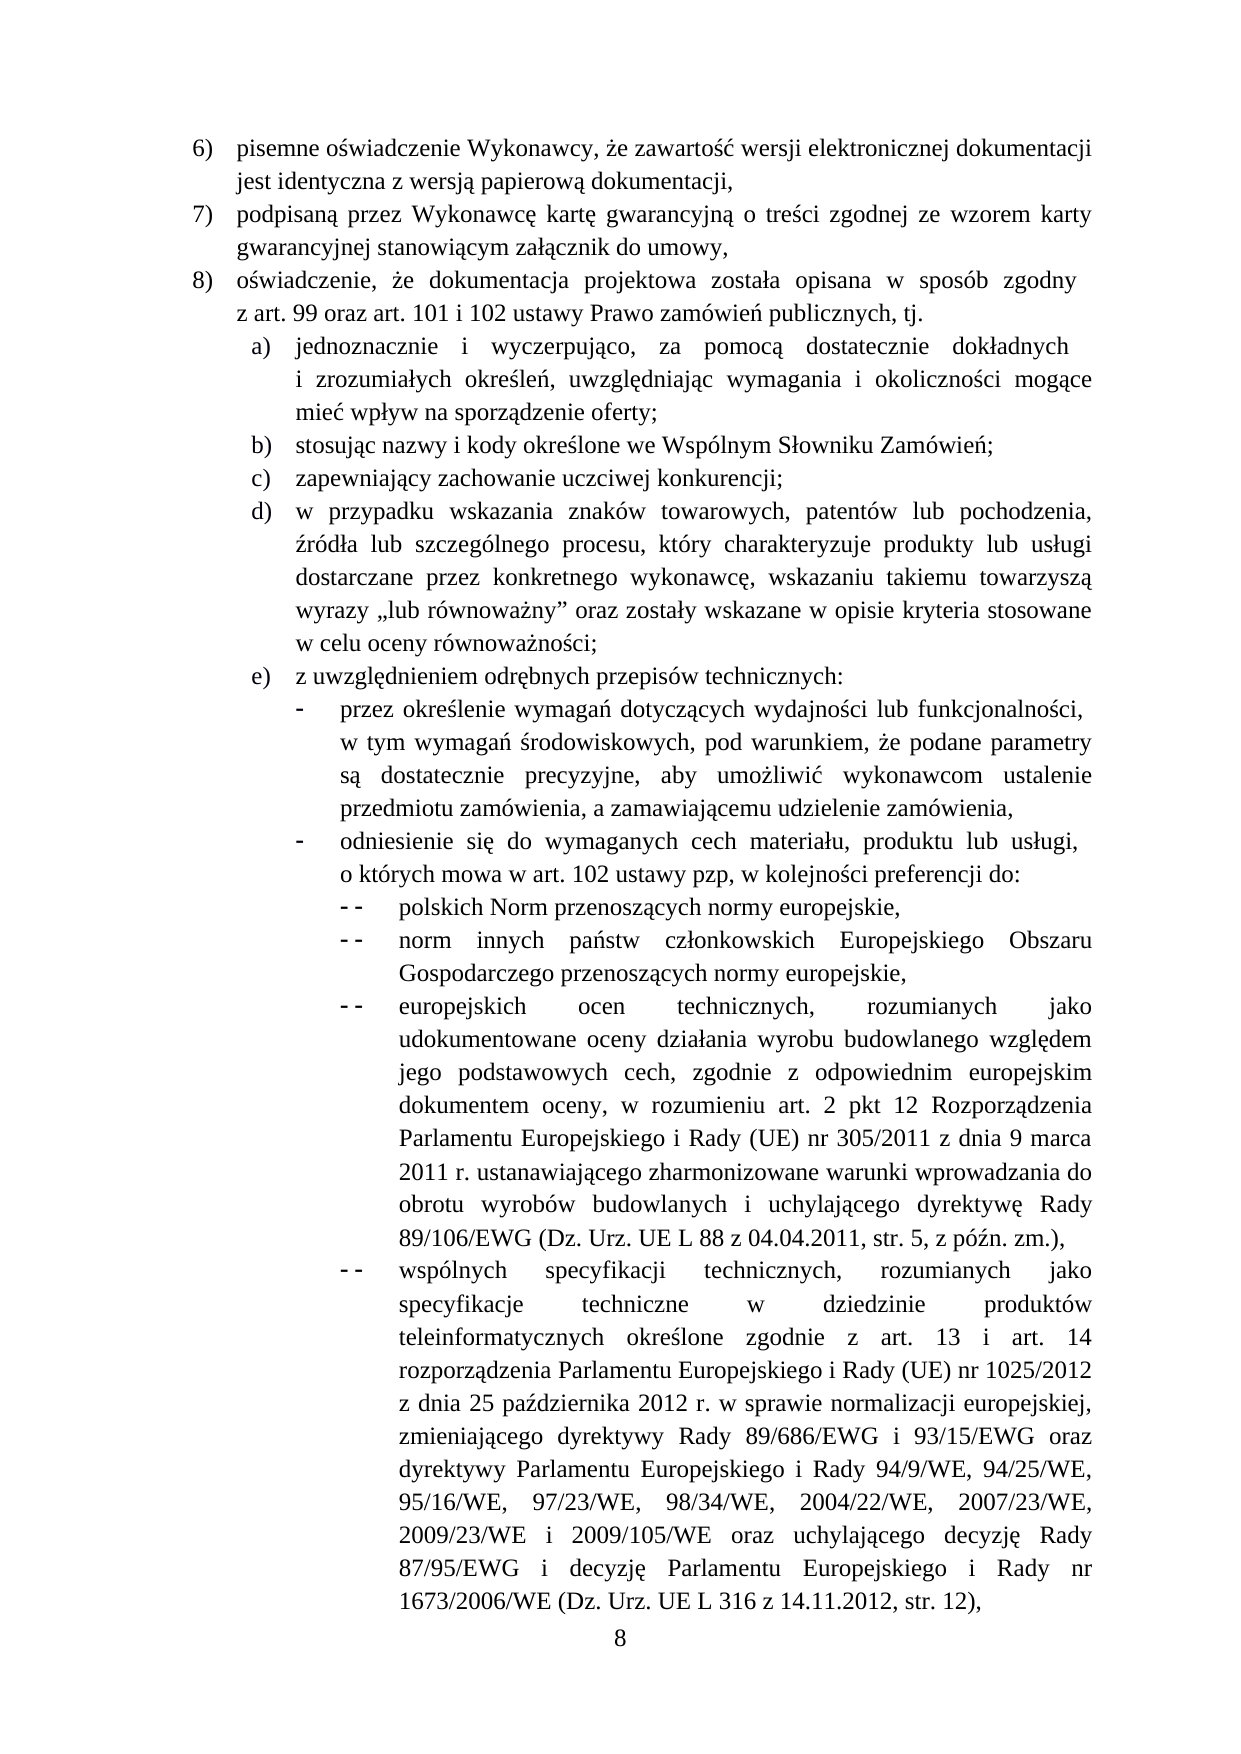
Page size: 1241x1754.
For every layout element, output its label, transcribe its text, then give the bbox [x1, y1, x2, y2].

list odniesienie się do wymaganych cech materiału, produktu lub usługi, o których mowa w art. 102 ustawy pzp, w kolejności preferencji do: [295, 826, 1093, 888]
list   norm innych państw członkowskich Europejskiego Obszaru Gospodarczego przenoszących normy europejskie, [340, 925, 1093, 987]
list w przypadku wskazania znaków towarowych, patentów lub pochodzenia, źródła lub szczególnego procesu, który charakteryzuje produkty lub usługi dostarczane przez konkretnego wykonawcę, wskazaniu takiemu towarzyszą wyrazy „lub równoważny” oraz zostały wskazane w opisie kryteria stosowane w celu oceny równoważności; [251, 496, 1093, 657]
list zapewniający zachowanie uczciwej konkurencji; [251, 463, 1093, 492]
list   europejskich ocen technicznych, rozumianych jako udokumentowane oceny działania wyrobu budowlanego względem jego podstawowych cech, zgodnie z odpowiednim europejskim dokumentem oceny, w rozumieniu art. 2 pkt 12 Rozporządzenia Parlamentu Europejskiego i Rady (UE) nr 305/2011 z dnia 9 marca 2011 r. ustanawiającego zharmonizowane warunki wprowadzania do obrotu wyrobów budowlanych i uchylającego dyrektywę Rady 89/106/EWG (Dz. Urz. UE L 88 z 04.04.2011, str. 5, z późn. zm.), [340, 991, 1093, 1251]
list z uwzględnieniem odrębnych przepisów technicznych: [251, 661, 1093, 690]
list przez określenie wymagań dotyczących wydajności lub funkcjonalności, w tym wymagań środowiskowych, pod warunkiem, że podane parametry są dostatecznie precyzyjne, aby umożliwić wykonawcom ustalenie przedmiotu zamówienia, a zamawiającemu udzielenie zamówienia, [295, 694, 1093, 822]
list   wspólnych specyfikacji technicznych, rozumianych jako specyfikacje techniczne w dziedzinie produktów teleinformatycznych określone zgodnie z art. 13 i art. 14 rozporządzenia Parlamentu Europejskiego i Rady (UE) nr 1025/2012 z dnia 25 października 2012 r. w sprawie normalizacji europejskiej, zmieniającego dyrektywy Rady 89/686/EWG i 93/15/EWG oraz dyrektywy Parlamentu Europejskiego i Rady 94/9/WE, 94/25/WE, 95/16/WE, 97/23/WE, 98/34/WE, 2004/22/WE, 2007/23/WE, 2009/23/WE i 2009/105/WE oraz uchylającego decyzję Rady 87/95/EWG i decyzję Parlamentu Europejskiego i Rady nr 1673/2006/WE (Dz. Urz. UE L 316 z 14.11.2012, str. 12), [340, 1256, 1093, 1614]
list jednoznacznie i wyczerpująco, za pomocą dostatecznie dokładnych i zrozumiałych określeń, uwzględniając wymagania i okoliczności mogące mieć wpływ na sporządzenie oferty; [251, 331, 1093, 426]
list stosując nazwy i kody określone we Wspólnym Słowniku Zamówień; [251, 430, 1093, 459]
list podpisaną przez Wykonawcę kartę gwarancyjną o treści zgodnej ze wzorem karty gwarancyjnej stanowiącym załącznik do umowy, [192, 199, 1093, 261]
list oświadczenie, że dokumentacja projektowa została opisana w sposób zgodny z art. 99 oraz art. 101 i 102 ustawy Prawo zamówień publicznych, tj. [192, 265, 1093, 327]
list pisemne oświadczenie Wykonawcy, że zawartość wersji elektronicznej dokumentacji jest identyczna z wersją papierową dokumentacji, [192, 133, 1093, 195]
list   polskich Norm przenoszących normy europejskie, [340, 892, 1093, 921]
